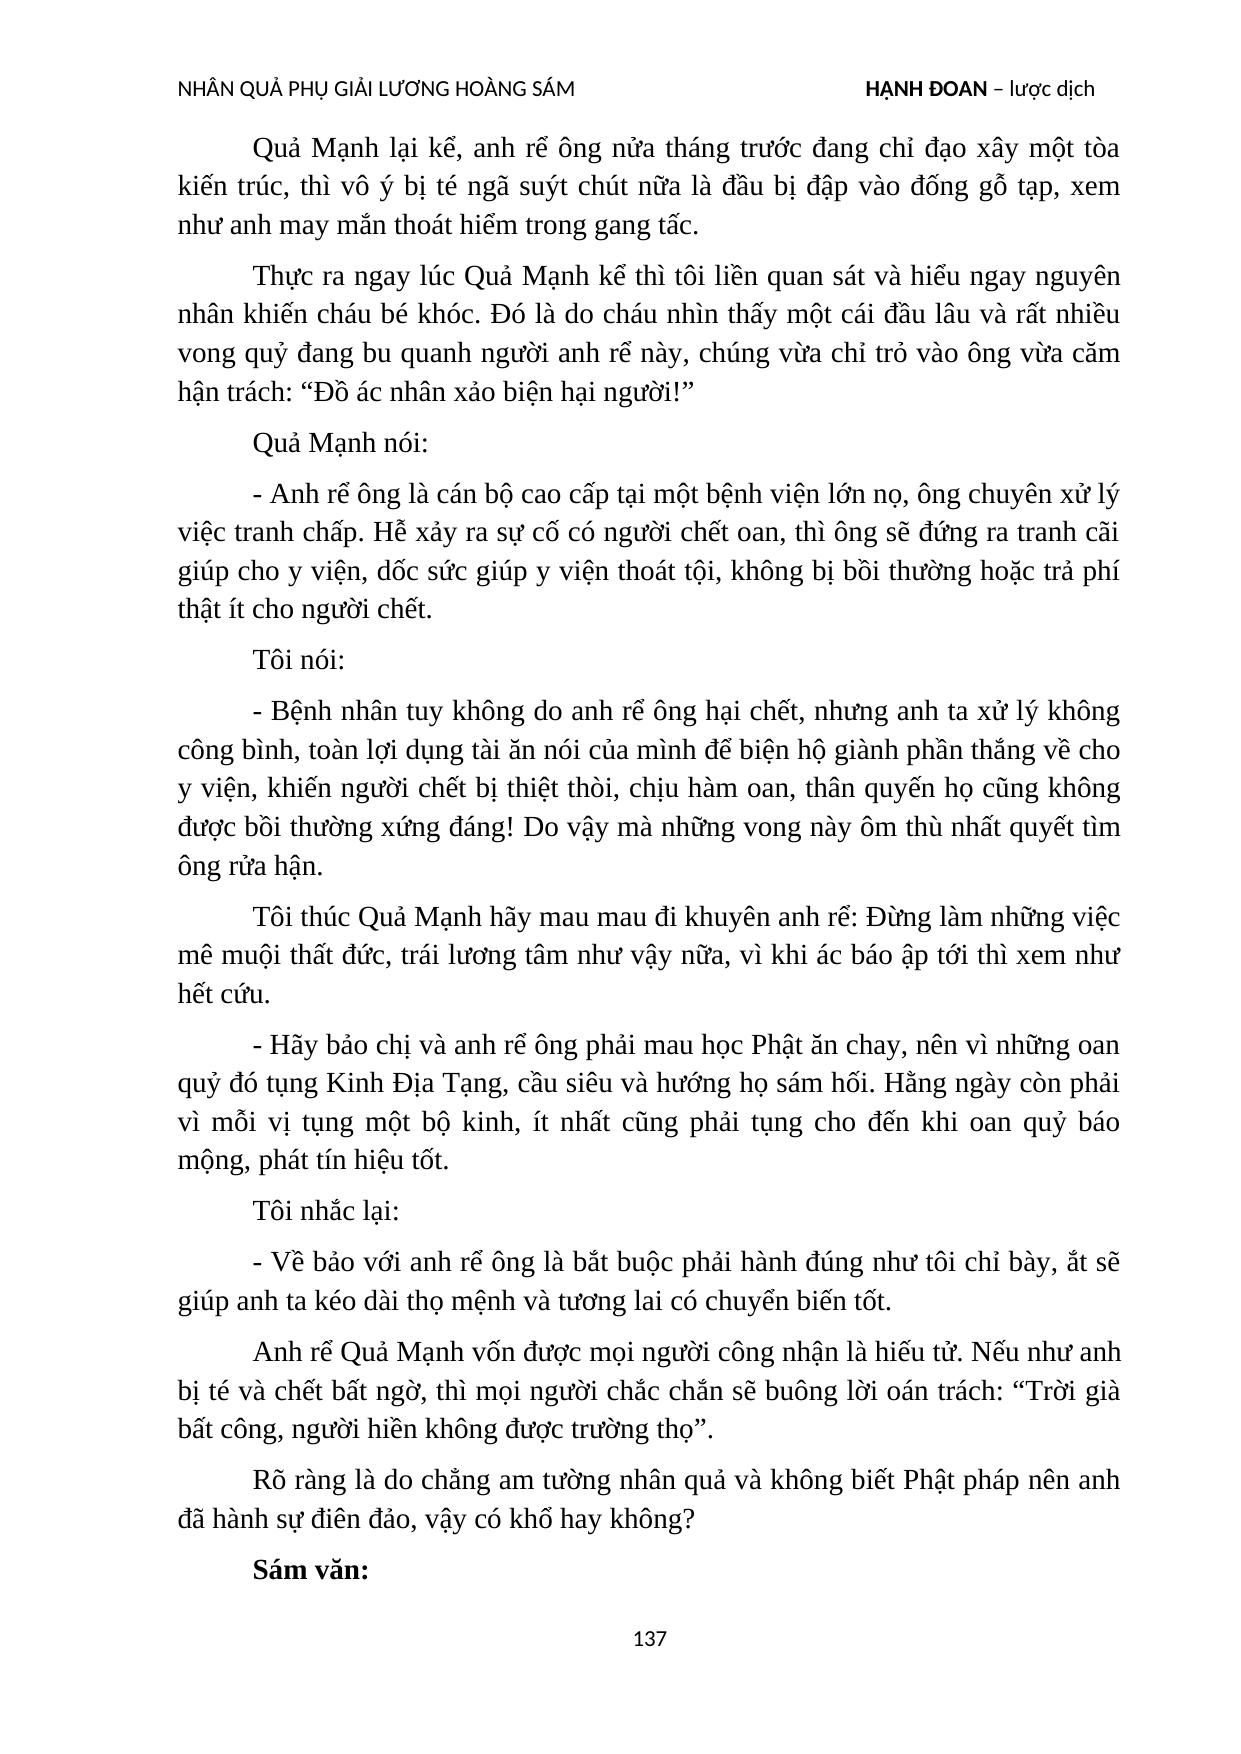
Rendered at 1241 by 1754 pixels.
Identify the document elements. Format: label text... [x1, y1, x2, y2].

text - Về bảo với anh rể ông là bắt buộc phải hành đúng như tôi chỉ bày, ắt sẽ giúp anh ta kéo dài thọ mệnh và tương lai có chuyển biến tốt. [177, 1244, 1122, 1317]
text Quả Mạnh lại kể, anh rể ông nửa tháng trước đang chỉ đạo xây một tòa kiến trúc, thì vô ý bị té ngã suýt chút nữa là đầu bị đập vào đống gỗ tạp, xem như anh may mắn thoát hiểm trong gang tấc. [177, 130, 1122, 241]
text Tôi nhắc lại: [177, 1193, 1122, 1227]
text Tôi thúc Quả Mạnh hãy mau mau đi khuyên anh rể: Đừng làm những việc mê muội thất đức, trái lương tâm như vậy nữa, vì khi ác báo ập tới thì xem như hết cứu. [177, 899, 1122, 1009]
text Thực ra ngay lúc Quả Mạnh kể thì tôi liền quan sát và hiểu ngay nguyên nhân khiến cháu bé khóc. Đó là do cháu nhìn thấy một cái đầu lâu và rất nhiều vong quỷ đang bu quanh người anh rể này, chúng vừa chỉ trỏ vào ông vừa căm hận trách: “Đồ ác nhân xảo biện hại người!” [177, 258, 1122, 407]
text Anh rể Quả Mạnh vốn được mọi người công nhận là hiếu tử. Nếu như anh bị té và chết bất ngờ, thì mọi người chắc chắn sẽ buông lời oán trách: “Trời già bất công, người hiền không được trường thọ”. [177, 1334, 1122, 1445]
text Rõ ràng là do chẳng am tường nhân quả và không biết Phật pháp nên anh đã hành sự điên đảo, vậy có khổ hay không? [177, 1462, 1122, 1534]
text - Anh rể ông là cán bộ cao cấp tại một bệnh viện lớn nọ, ông chuyên xử lý việc tranh chấp. Hễ xảy ra sự cố có người chết oan, thì ông sẽ đứng ra tranh cãi giúp cho y viện, dốc sức giúp y viện thoát tội, không bị bồi thường hoặc trả phí thật ít cho người chết. [177, 476, 1122, 625]
text Tôi nói: [177, 642, 1122, 676]
text Quả Mạnh nói: [177, 425, 1122, 458]
text - Hãy bảo chị và anh rể ông phải mau học Phật ăn chay, nên vì những oan quỷ đó tụng Kinh Địa Tạng, cầu siêu và hướng họ sám hối. Hằng ngày còn phải vì mỗi vị tụng một bộ kinh, ít nhất cũng phải tụng cho đến khi oan quỷ báo mộng, phát tín hiệu tốt. [177, 1027, 1122, 1176]
text Sám văn: [177, 1552, 1122, 1585]
text - Bệnh nhân tuy không do anh rể ông hại chết, nhưng anh ta xử lý không công bình, toàn lợi dụng tài ăn nói của mình để biện hộ giành phần thắng về cho y viện, khiến người chết bị thiệt thòi, chịu hàm oan, thân quyến họ cũng không được bồi thường xứng đáng! Do vậy mà những vong này ôm thù nhất quyết tìm ông rửa hận. [177, 693, 1122, 881]
